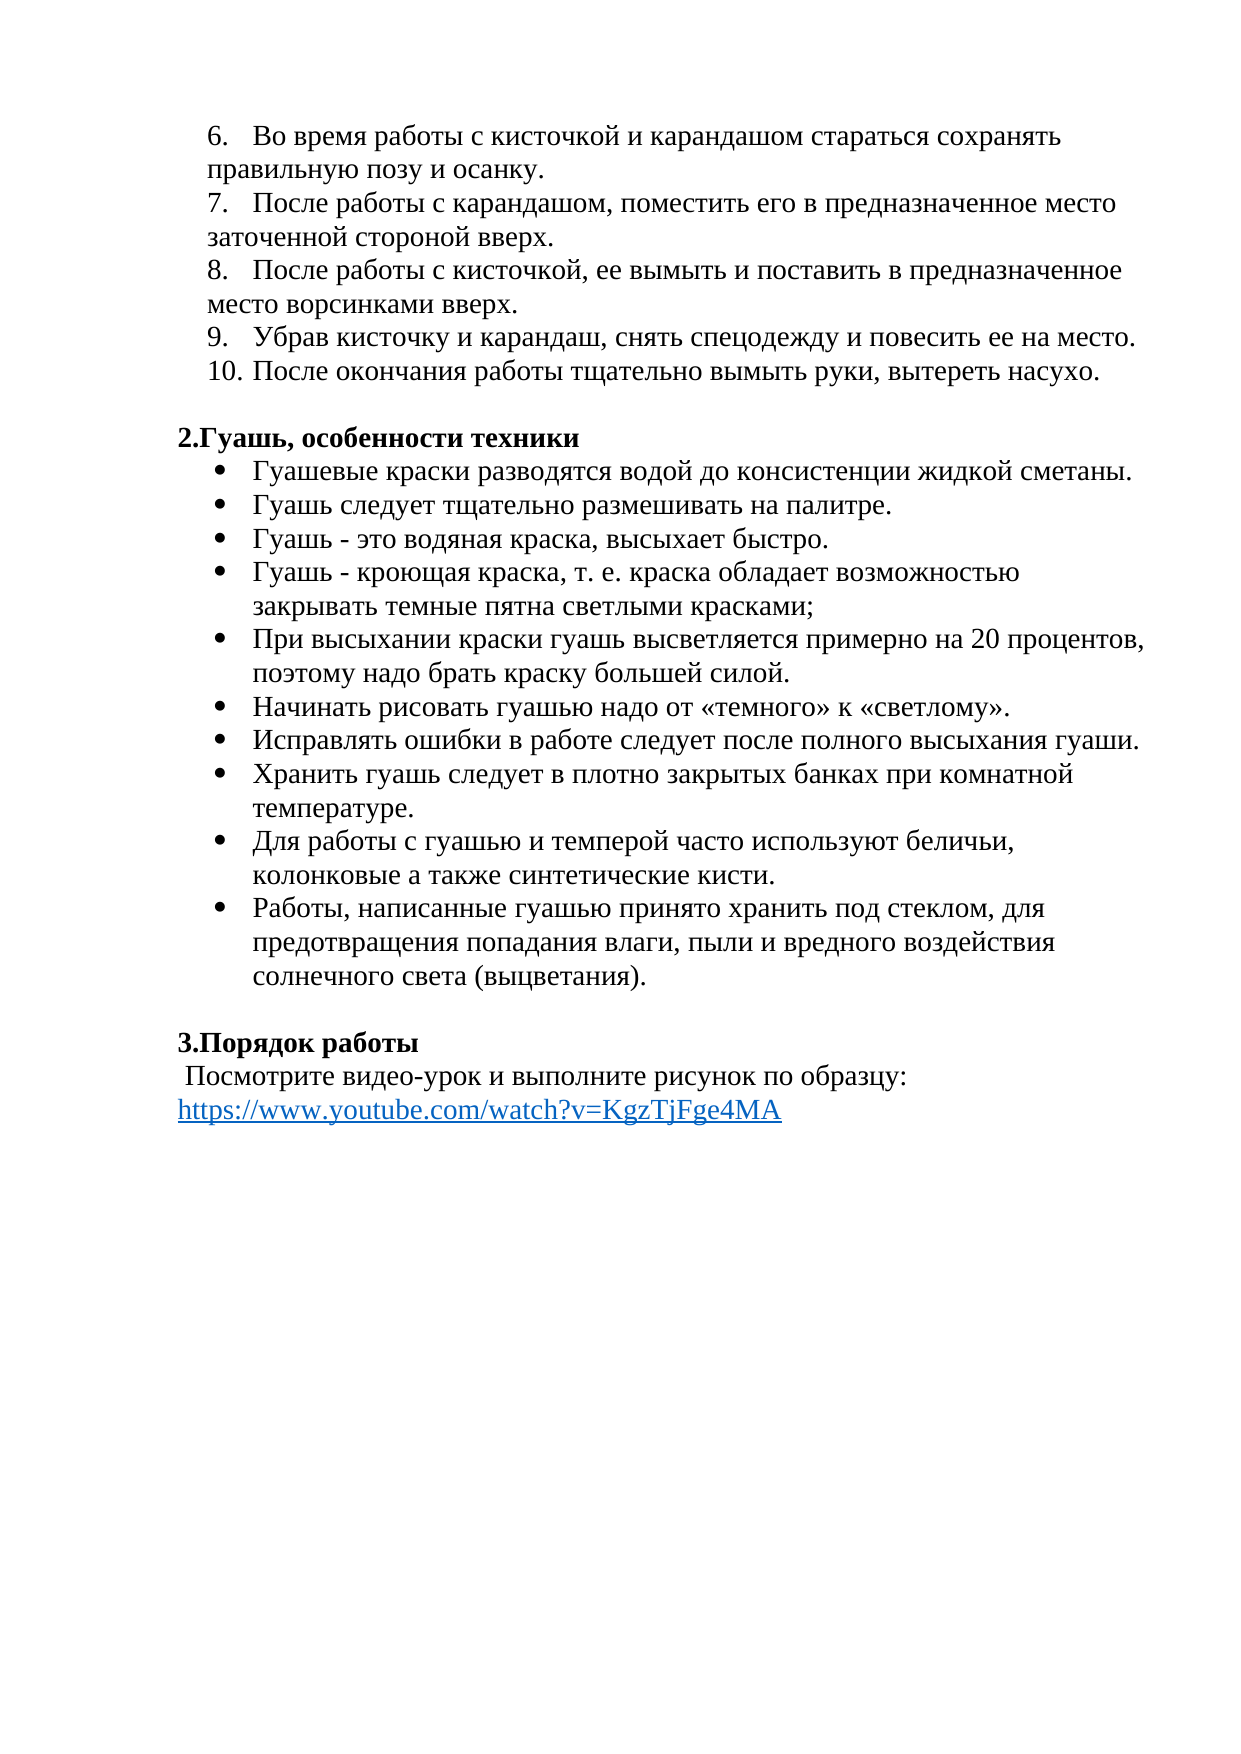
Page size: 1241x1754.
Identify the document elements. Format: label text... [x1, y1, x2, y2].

list Начинать рисовать гуашью надо от «темного» к «светлому». [215, 689, 1152, 722]
list Во время работы с кисточкой и карандашом стараться сохранять правильную позу и осанку. [207, 118, 1152, 185]
list Гуашь - это водяная краска, высыхает быстро. [215, 521, 1152, 554]
list Гуашь - кроющая краска, т. е. краска обладает возможностью закрывать темные пятна светлыми красками; [215, 554, 1152, 622]
list После окончания работы тщательно вымыть руки, вытереть насухо. [207, 353, 1152, 386]
text 2.Гуашь, особенности техники [177, 420, 1152, 453]
list Гуашь следует тщательно размешивать на палитре. [215, 487, 1152, 521]
list При высыхании краски гуашь высветляется примерно на 20 процентов, поэтому надо брать краску большей силой. [215, 622, 1152, 689]
text 3.Порядок работы [177, 1025, 1152, 1058]
list Исправлять ошибки в работе следует после полного высыхания гуаши. [215, 722, 1152, 756]
list Для работы с гуашью и темперой часто используют беличьи, колонковые а также синтетические кисти. [215, 823, 1152, 891]
list Гуашевые краски разводятся водой до консистенции жидкой сметаны. [215, 453, 1152, 487]
text https://www.youtube.com/watch?v=KgzTjFge4MA [177, 1092, 1152, 1125]
list Убрав кисточку и карандаш, снять спецодежду и повесить ее на место. [207, 319, 1152, 353]
text Посмотрите видео-урок и выполните рисунок по образцу: [177, 1058, 1152, 1092]
list Работы, написанные гуашью принято хранить под стеклом, для предотвращения попадания влаги, пыли и вредного воздействия солнечного света (выцветания). [215, 891, 1152, 991]
list После работы с кисточкой, ее вымыть и поставить в предназначенное место ворсинками вверх. [207, 252, 1152, 319]
list После работы с карандашом, поместить его в предназначенное место заточенной стороной вверх. [207, 185, 1152, 252]
list Хранить гуашь следует в плотно закрытых банках при комнатной температуре. [215, 756, 1152, 823]
